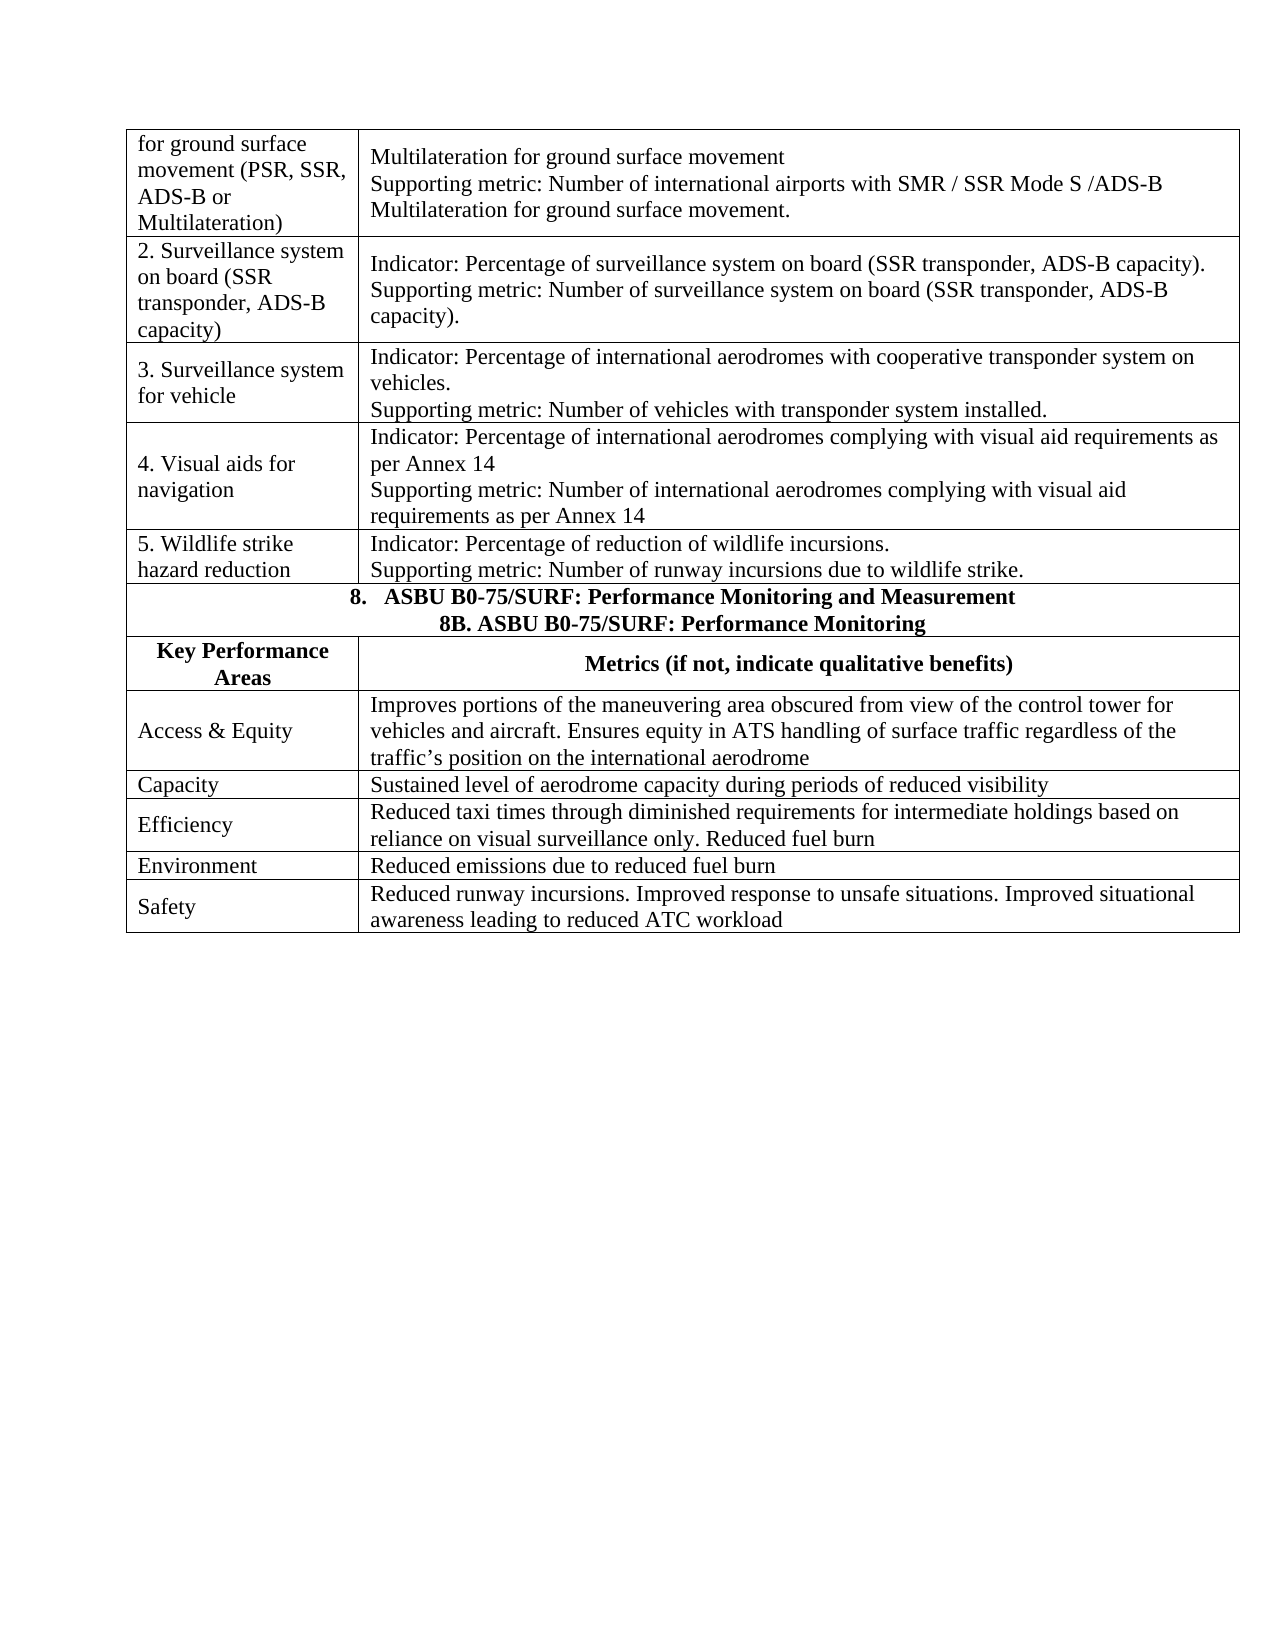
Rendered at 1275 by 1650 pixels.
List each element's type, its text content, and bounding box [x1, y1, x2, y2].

table_cell Indicator: Percentage of surveillance system on board (SSR transponder, ADS-B capacity). Supporting metric: Number of surveillance system on board (SSR transponder, ADS-B capacity). [359, 237, 1239, 342]
table_cell Reduced runway incursions. Improved response to unsafe situations. Improved situational awareness leading to reduced ATC workload [359, 880, 1239, 932]
table_cell Improves portions of the maneuvering area obscured from view of the control tower for vehicles and aircraft. Ensures equity in ATS handling of surface traffic regardless of the traffic’s position on the international aerodrome [359, 691, 1239, 770]
table_cell Safety [127, 880, 358, 932]
table_cell 3. Surveillance system for vehicle [127, 343, 358, 422]
table_cell 8. ASBU B0-75/SURF: Performance Monitoring and Measurement 8B. ASBU B0-75/SURF: Performance Monitoring [127, 584, 1239, 636]
table_cell 4. Visual aids for navigation [127, 423, 358, 529]
table_cell 2. Surveillance system on board (SSR transponder, ADS-B capacity) [127, 237, 358, 342]
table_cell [127, 130, 358, 236]
table_cell Key Performance Areas [127, 637, 358, 690]
table_cell Reduced emissions due to reduced fuel burn [359, 852, 1239, 878]
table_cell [359, 130, 1239, 236]
table_cell Metrics (if not, indicate qualitative benefits) [359, 637, 1239, 690]
table_cell Efficiency [127, 799, 358, 851]
table_cell Sustained level of aerodrome capacity during periods of reduced visibility [359, 771, 1239, 797]
table_cell Access & Equity [127, 691, 358, 770]
table_cell 5. Wildlife strike hazard reduction [127, 530, 358, 582]
table_cell Indicator: Percentage of international aerodromes with cooperative transponder system on vehicles. Supporting metric: Number of vehicles with transponder system installed. [359, 343, 1239, 422]
table_cell Reduced taxi times through diminished requirements for intermediate holdings based on reliance on visual surveillance only. Reduced fuel burn [359, 799, 1239, 851]
table_cell Environment [127, 852, 358, 878]
table_cell Indicator: Percentage of reduction of wildlife incursions. Supporting metric: Number of runway incursions due to wildlife strike. [359, 530, 1239, 582]
table_cell Indicator: Percentage of international aerodromes complying with visual aid requirements as per Annex 14 Supporting metric: Number of international aerodromes complying with visual aid requirements as per Annex 14 [359, 423, 1239, 529]
table_cell Capacity [127, 771, 358, 797]
